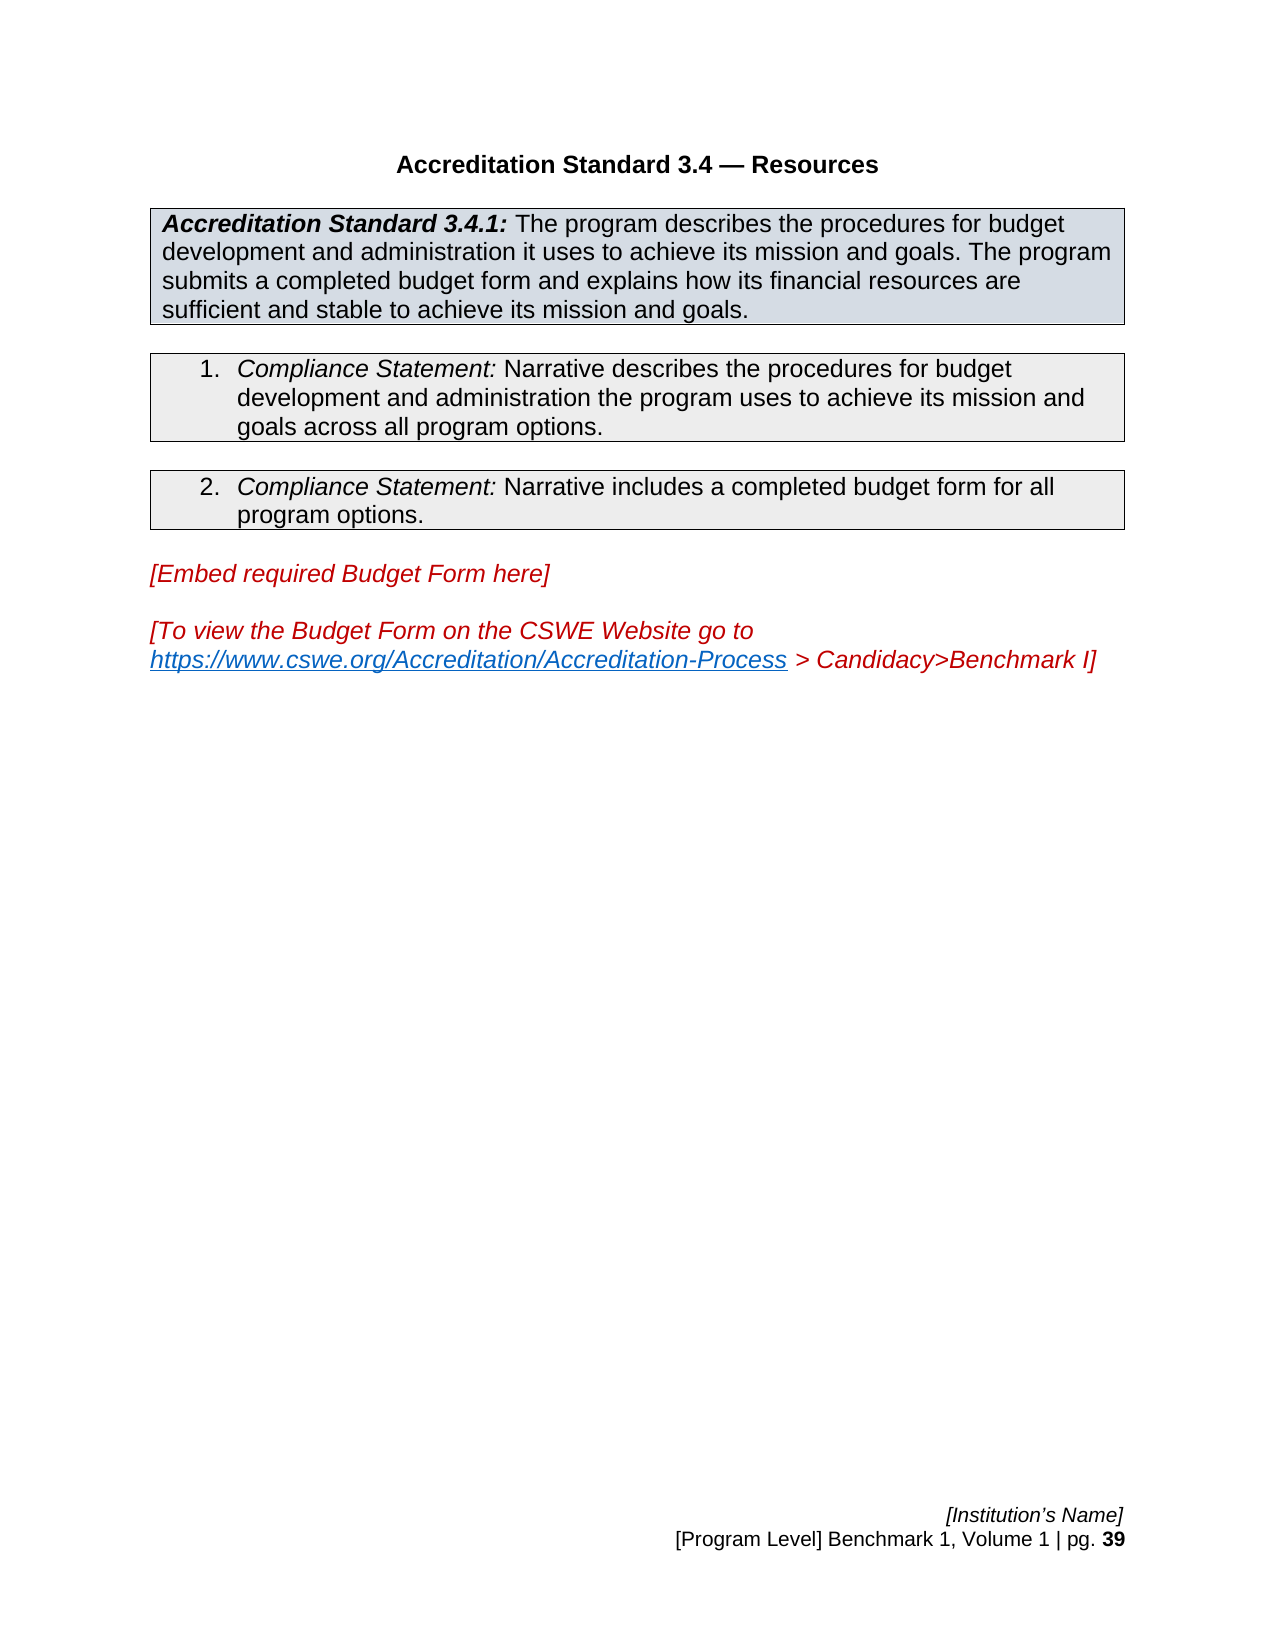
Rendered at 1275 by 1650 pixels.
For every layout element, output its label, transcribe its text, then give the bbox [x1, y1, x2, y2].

table_header Compliance Statement: Narrative includes a completed budget form for all program options. [151, 471, 1124, 529]
subtitle Accreditation Standard 3.4 — Resources [150, 150, 1125, 179]
text [Embed required Budget Form here] [150, 559, 1125, 587]
table_header Accreditation Standard 3.4.1: The program describes the procedures for budget development and administration it uses to achieve its mission and goals. The program submits a completed budget form and explains how its financial resources are sufficient and stable to achieve its mission and goals. [151, 209, 1124, 323]
text [To view the Budget Form on the CSWE Website go to https://www.cswe.org/Accreditation/Accreditation-Process > Candidacy>Benchmark I] [150, 616, 1125, 674]
table_header Compliance Statement: Narrative describes the procedures for budget development and administration the program uses to achieve its mission and goals across all program options. [151, 354, 1124, 441]
